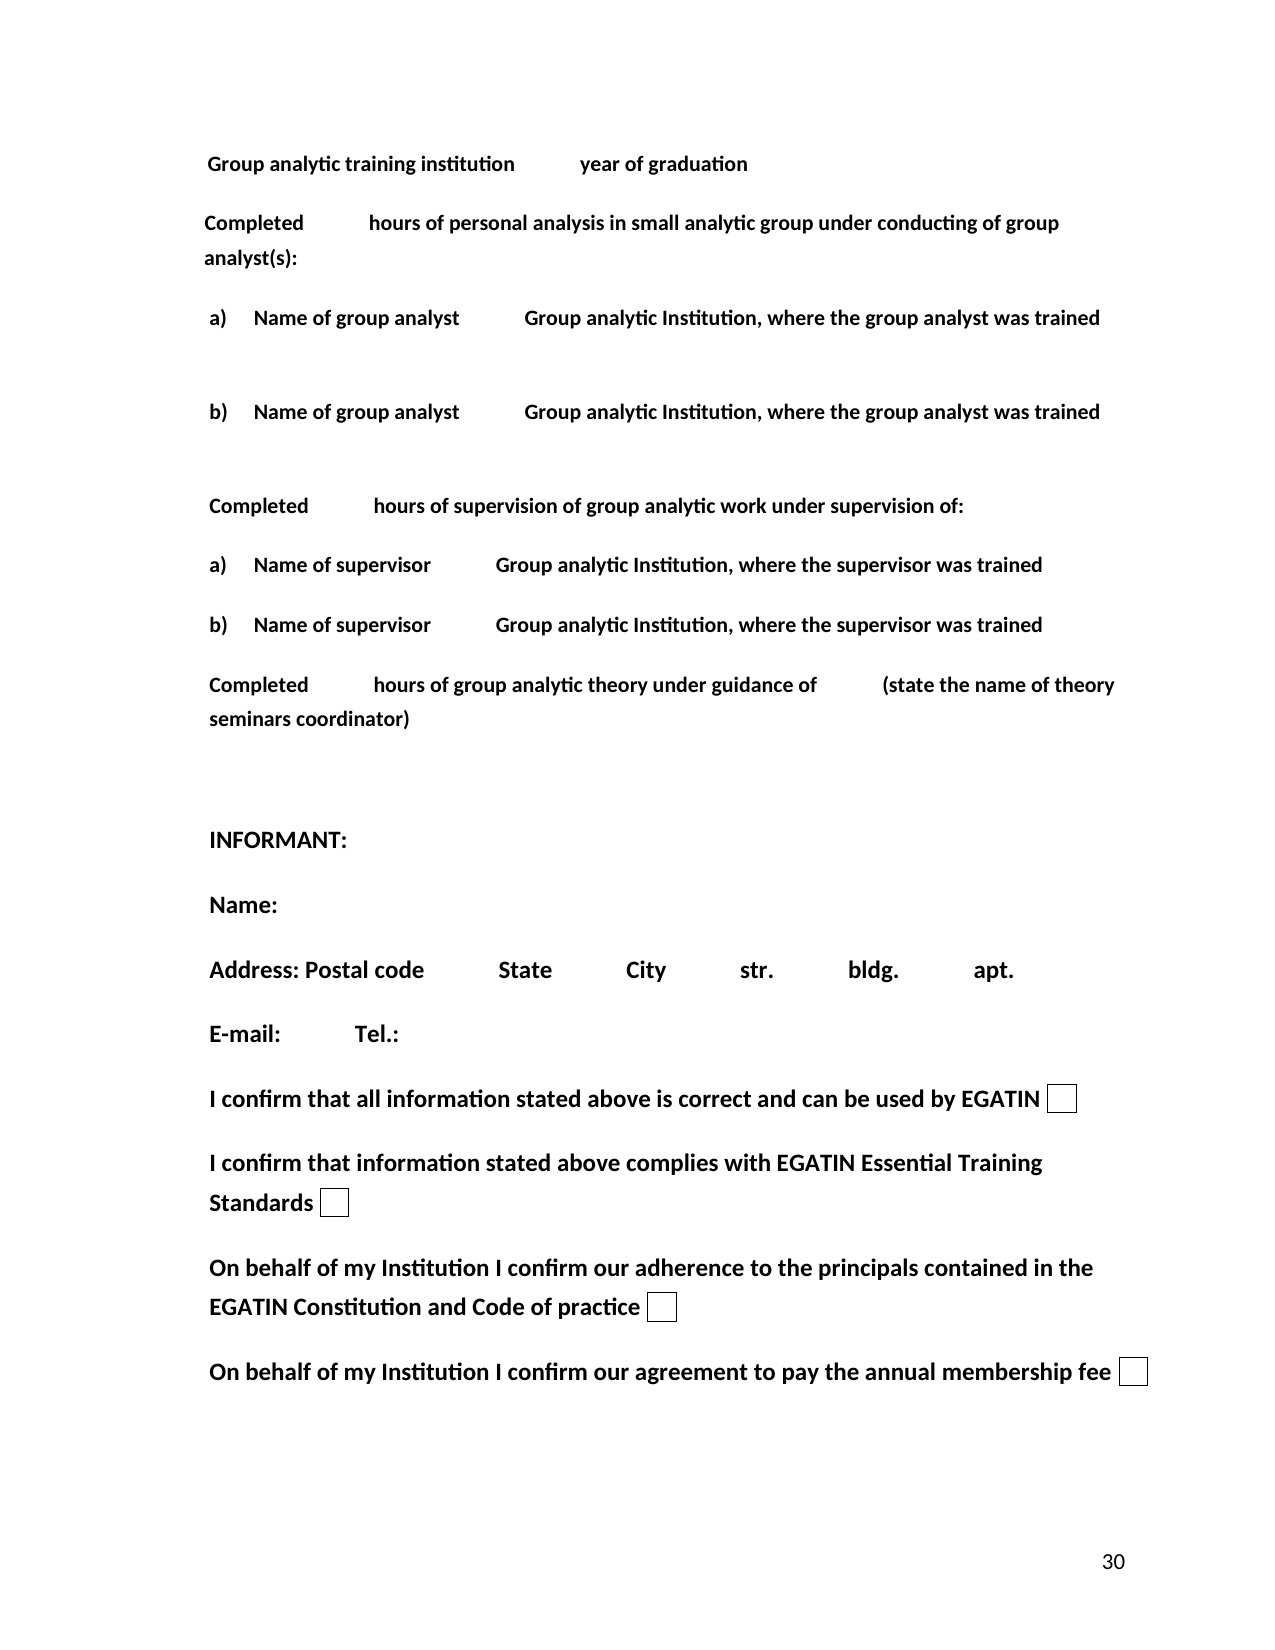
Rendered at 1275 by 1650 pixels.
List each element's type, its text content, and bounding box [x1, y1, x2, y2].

list On behalf of my Institution I confirm our agreement to pay the annual membership fee [209, 1356, 1125, 1386]
list Completed hours of group analytic theory under guidance of (state the name of theory seminars coordinator) [209, 671, 1125, 732]
list INFORMANT: [209, 824, 1125, 855]
list Name of group analyst Group analytic Institution, where the group analyst was trained [209, 398, 1125, 459]
list Name: [209, 889, 1125, 920]
list On behalf of my Institution I confirm our adherence to the principals contained in the EGATIN Constitution and Code of practice [209, 1252, 1125, 1322]
list I confirm that all information stated above is correct and can be used by EGATIN [209, 1083, 1125, 1113]
list I confirm that information stated above complies with EGATIN Essential Training Standards [209, 1147, 1125, 1218]
list Name of supervisor Group analytic Institution, where the supervisor was trained [209, 552, 1125, 578]
list Completed hours of supervision of group analytic work under supervision of: [209, 492, 1125, 519]
list Group analytic training institution year of graduation [202, 150, 1125, 177]
list Name of supervisor Group analytic Institution, where the supervisor was trained [209, 611, 1125, 638]
list Address: Postal code State City str. bldg. apt. [209, 954, 1125, 984]
list Completed hours of personal analysis in small analytic group under conducting of group analyst(s): [165, 209, 1125, 271]
list E-mail: Tel.: [209, 1018, 1125, 1049]
list Name of group analyst Group analytic Institution, where the group analyst was trained [209, 304, 1125, 365]
